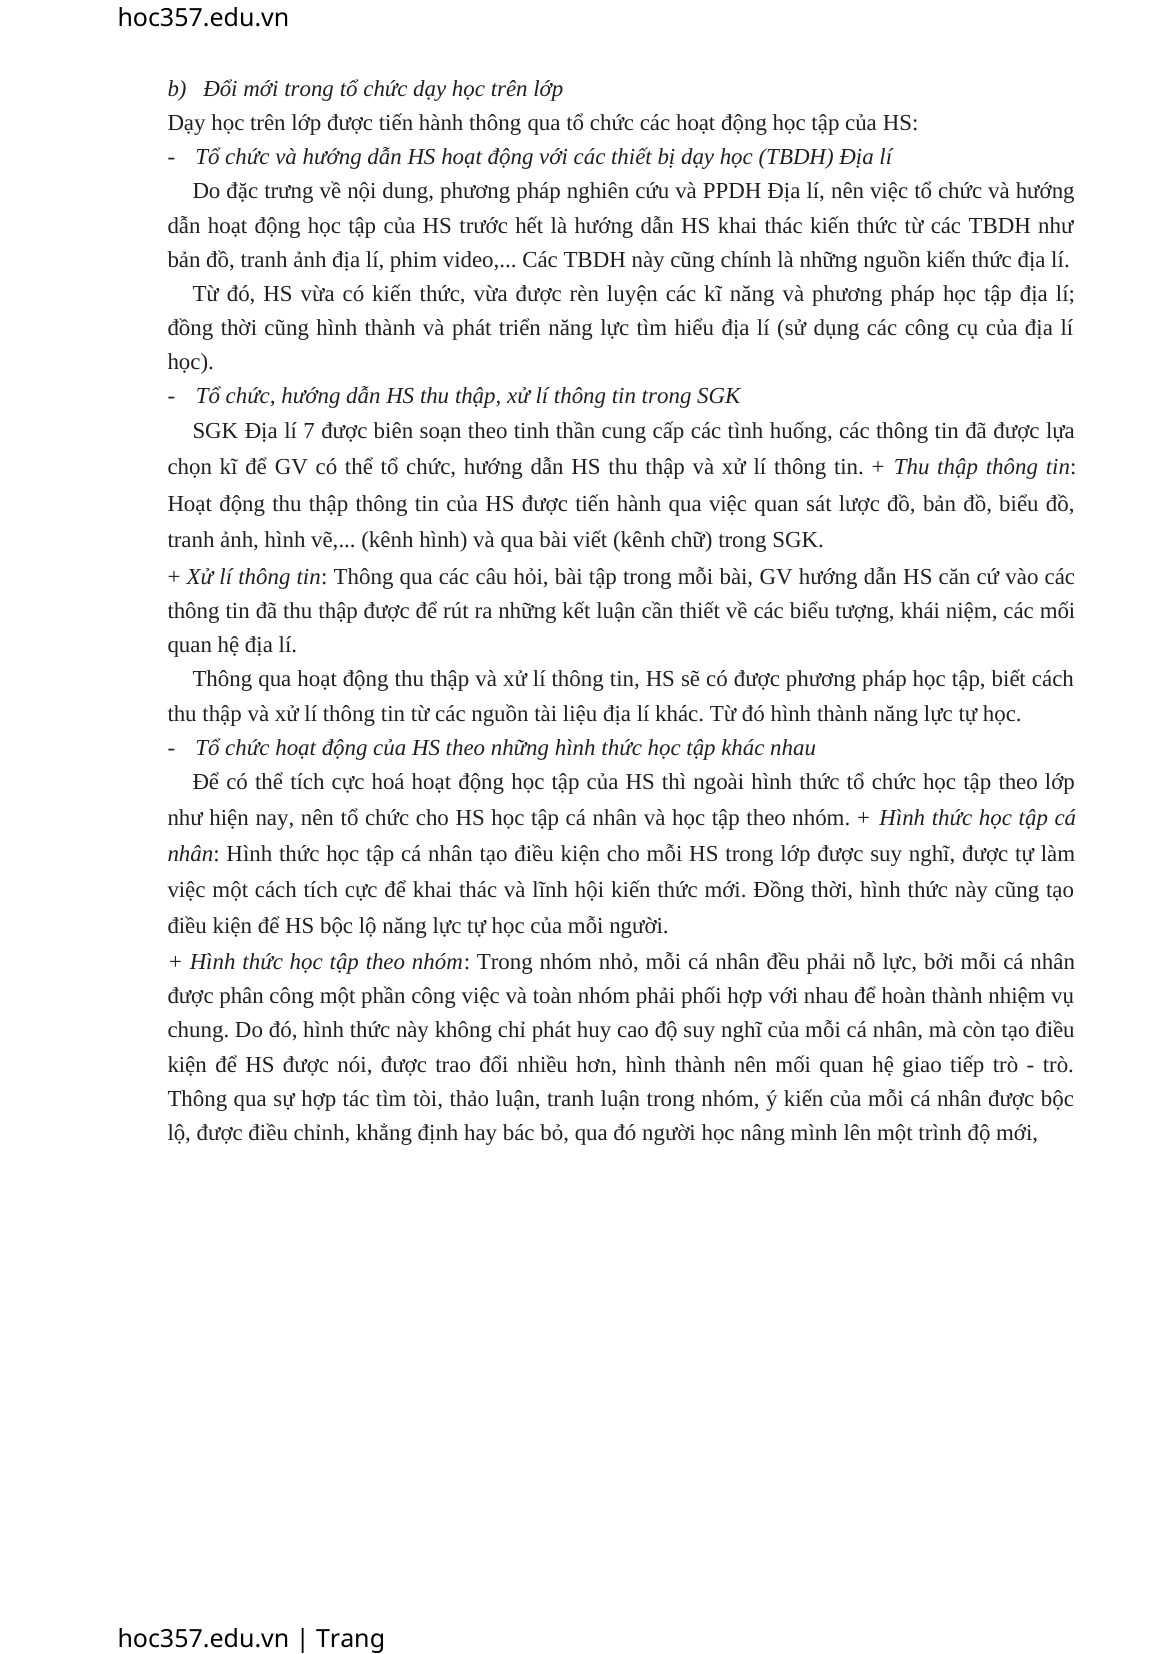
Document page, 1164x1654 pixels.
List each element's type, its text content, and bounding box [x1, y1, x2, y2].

text Dạy học trên lớp được tiến hành thông qua tổ chức các hoạt động học tập của HS: [117, 109, 1076, 136]
text + Xử lí thông tin: Thông qua các câu hỏi, bài tập trong mỗi bài, GV hướng dẫn HS căn cứ vào các thông tin đã thu thập được để rút ra những kết luận cần thiết về các biểu tượng, khái niệm, các mối quan hệ địa lí. [167, 563, 1076, 658]
text Từ đó, HS vừa có kiến thức, vừa được rèn luyện các kĩ năng và phương pháp học tập địa lí; đồng thời cũng hình thành và phát triển năng lực tìm hiểu địa lí (sử dụng các công cụ của địa lí học). [167, 280, 1076, 375]
text SGK Địa lí 7 được biên soạn theo tinh thần cung cấp các tình huống, các thông tin đã được lựa chọn kĩ để GV có thể tổ chức, hướng dẫn HS thu thập và xử lí thông tin. + Thu thập thông tin: Hoạt động thu thập thông tin của HS được tiến hành qua việc quan sát lược đồ, bản đồ, biểu đồ, tranh ảnh, hình vẽ,... (kênh hình) và qua bài viết (kênh chữ) trong SGK. [167, 417, 1076, 553]
text - Tổ chức, hướng dẫn HS thu thập, xử lí thông tin trong SGK [117, 383, 1076, 409]
text Để có thể tích cực hoá hoạt động học tập của HS thì ngoài hình thức tổ chức học tập theo lớp như hiện nay, nên tổ chức cho HS học tập cá nhân và học tập theo nhóm. + Hình thức học tập cá nhân: Hình thức học tập cá nhân tạo điều kiện cho mỗi HS trong lớp được suy nghĩ, được tự làm việc một cách tích cực để khai thác và lĩnh hội kiến thức mới. Đồng thời, hình thức này cũng tạo điều kiện để HS bộc lộ năng lực tự học của mỗi người. [167, 768, 1076, 938]
text Thông qua hoạt động thu thập và xử lí thông tin, HS sẽ có được phương pháp học tập, biết cách thu thập và xử lí thông tin từ các nguồn tài liệu địa lí khác. Từ đó hình thành năng lực tự học. [167, 666, 1076, 726]
text - Tổ chức và hướng dẫn HS hoạt động với các thiết bị dạy học (TBDH) Địa lí [117, 143, 1076, 170]
text b) Đổi mới trong tổ chức dạy học trên lớp [117, 75, 1076, 101]
text - Tổ chức hoạt động của HS theo những hình thức học tập khác nhau [117, 734, 1076, 760]
text Do đặc trưng về nội dung, phương pháp nghiên cứu và PPDH Địa lí, nên việc tổ chức và hướng dẫn hoạt động học tập của HS trước hết là hướng dẫn HS khai thác kiến thức từ các TBDH như bản đồ, tranh ảnh địa lí, phim video,... Các TBDH này cũng chính là những nguồn kiến thức địa lí. [167, 178, 1076, 272]
text + Hình thức học tập theo nhóm: Trong nhóm nhỏ, mỗi cá nhân đều phải nỗ lực, bởi mỗi cá nhân được phân công một phần công việc và toàn nhóm phải phối hợp với nhau để hoàn thành nhiệm vụ chung. Do đó, hình thức này không chỉ phát huy cao độ suy nghĩ của mỗi cá nhân, mà còn tạo điều kiện để HS được nói, được trao đổi nhiều hơn, hình thành nên mối quan hệ giao tiếp trò - trò. Thông qua sự hợp tác tìm tòi, thảo luận, tranh luận trong nhóm, ý kiến của mỗi cá nhân được bộc lộ, được điều chỉnh, khẳng định hay bác bỏ, qua đó người học nâng mình lên một trình độ mới,hứng thú và tự tin trong học tập. Hình thức học tập theo nhóm còn tạo điều kiện rèn luyện cho HS năng lực giao tiếp và hợp tác. [167, 948, 1076, 1145]
